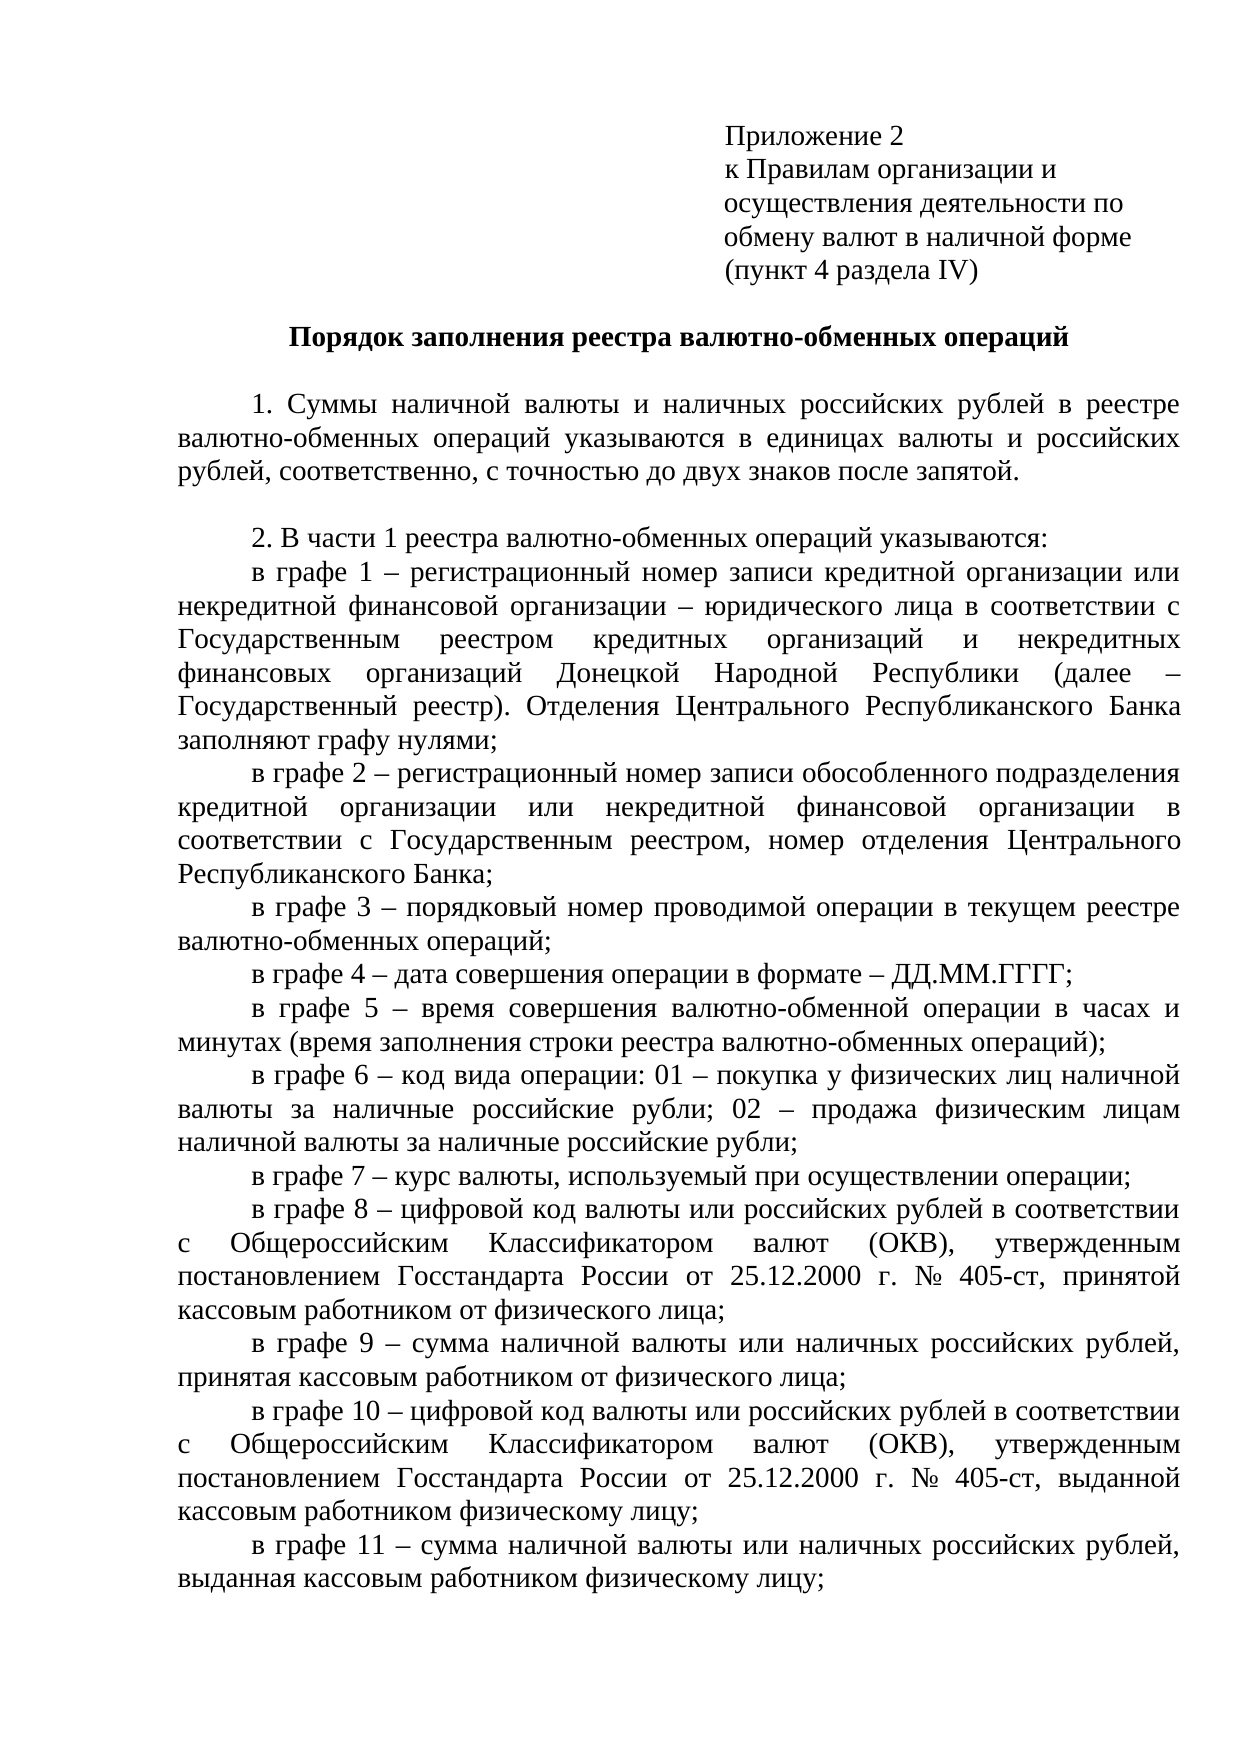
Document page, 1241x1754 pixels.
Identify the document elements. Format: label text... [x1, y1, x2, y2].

text в графе 1 – регистрационный номер записи кредитной организации или некредитной финансовой организации – юридического лица в соответствии с Государственным реестром кредитных организаций и некредитных финансовых организаций Донецкой Народной Республики (далее – Государственный реестр). Отделения Центрального Республиканского Банка заполняют графу нулями; [177, 554, 1181, 755]
text в графе 6 – код вида операции: 01 – покупка у физических лиц наличной валюты за наличные российские рубли; 02 – продажа физическим лицам наличной валюты за наличные российские рубли; [177, 1057, 1181, 1158]
text в графе 7 – курс валюты, используемый при осуществлении операции; [177, 1158, 1181, 1191]
text в графе 5 – время совершения валютно-обменной операции в часах и минутах (время заполнения строки реестра валютно-обменных операций); [177, 990, 1181, 1057]
text Порядок заполнения реестра валютно-обменных операций [177, 319, 1181, 353]
text к Правилам организации и осуществления деятельности по обмену валют в наличной форме [723, 152, 1181, 252]
text в графе 9 – сумма наличной валюты или наличных российских рублей, принятая кассовым работником от физического лица; [177, 1326, 1181, 1393]
text в графе 3 – порядковый номер проводимой операции в текущем реестре валютно-обменных операций; [177, 889, 1181, 957]
text Приложение 2 [723, 118, 1181, 152]
text в графе 11 – сумма наличной валюты или наличных российских рублей, выданная кассовым работником физическому лицу; [177, 1527, 1181, 1594]
text в графе 8 – цифровой код валюты или российских рублей в соответствии с Общероссийским Классификатором валют (ОКВ), утвержденным постановлением Госстандарта России от 25.12.2000 г. № 405-ст, принятой кассовым работником от физического лица; [177, 1191, 1181, 1326]
text (пункт 4 раздела IV) [723, 252, 1181, 286]
text в графе 4 – дата совершения операции в формате – ДД.ММ.ГГГГ; [177, 957, 1181, 990]
text в графе 10 – цифровой код валюты или российских рублей в соответствии с Общероссийским Классификатором валют (ОКВ), утвержденным постановлением Госстандарта России от 25.12.2000 г. № 405-ст, выданной кассовым работником физическому лицу; [177, 1393, 1181, 1527]
text 1. Суммы наличной валюты и наличных российских рублей в реестре валютно-обменных операций указываются в единицах валюты и российских рублей, соответственно, с точностью до двух знаков после запятой. [177, 386, 1181, 487]
text 2. В части 1 реестра валютно-обменных операций указываются: [177, 521, 1181, 554]
text в графе 2 – регистрационный номер записи обособленного подразделения кредитной организации или некредитной финансовой организации в соответствии с Государственным реестром, номер отделения Центрального Республиканского Банка; [177, 755, 1181, 889]
